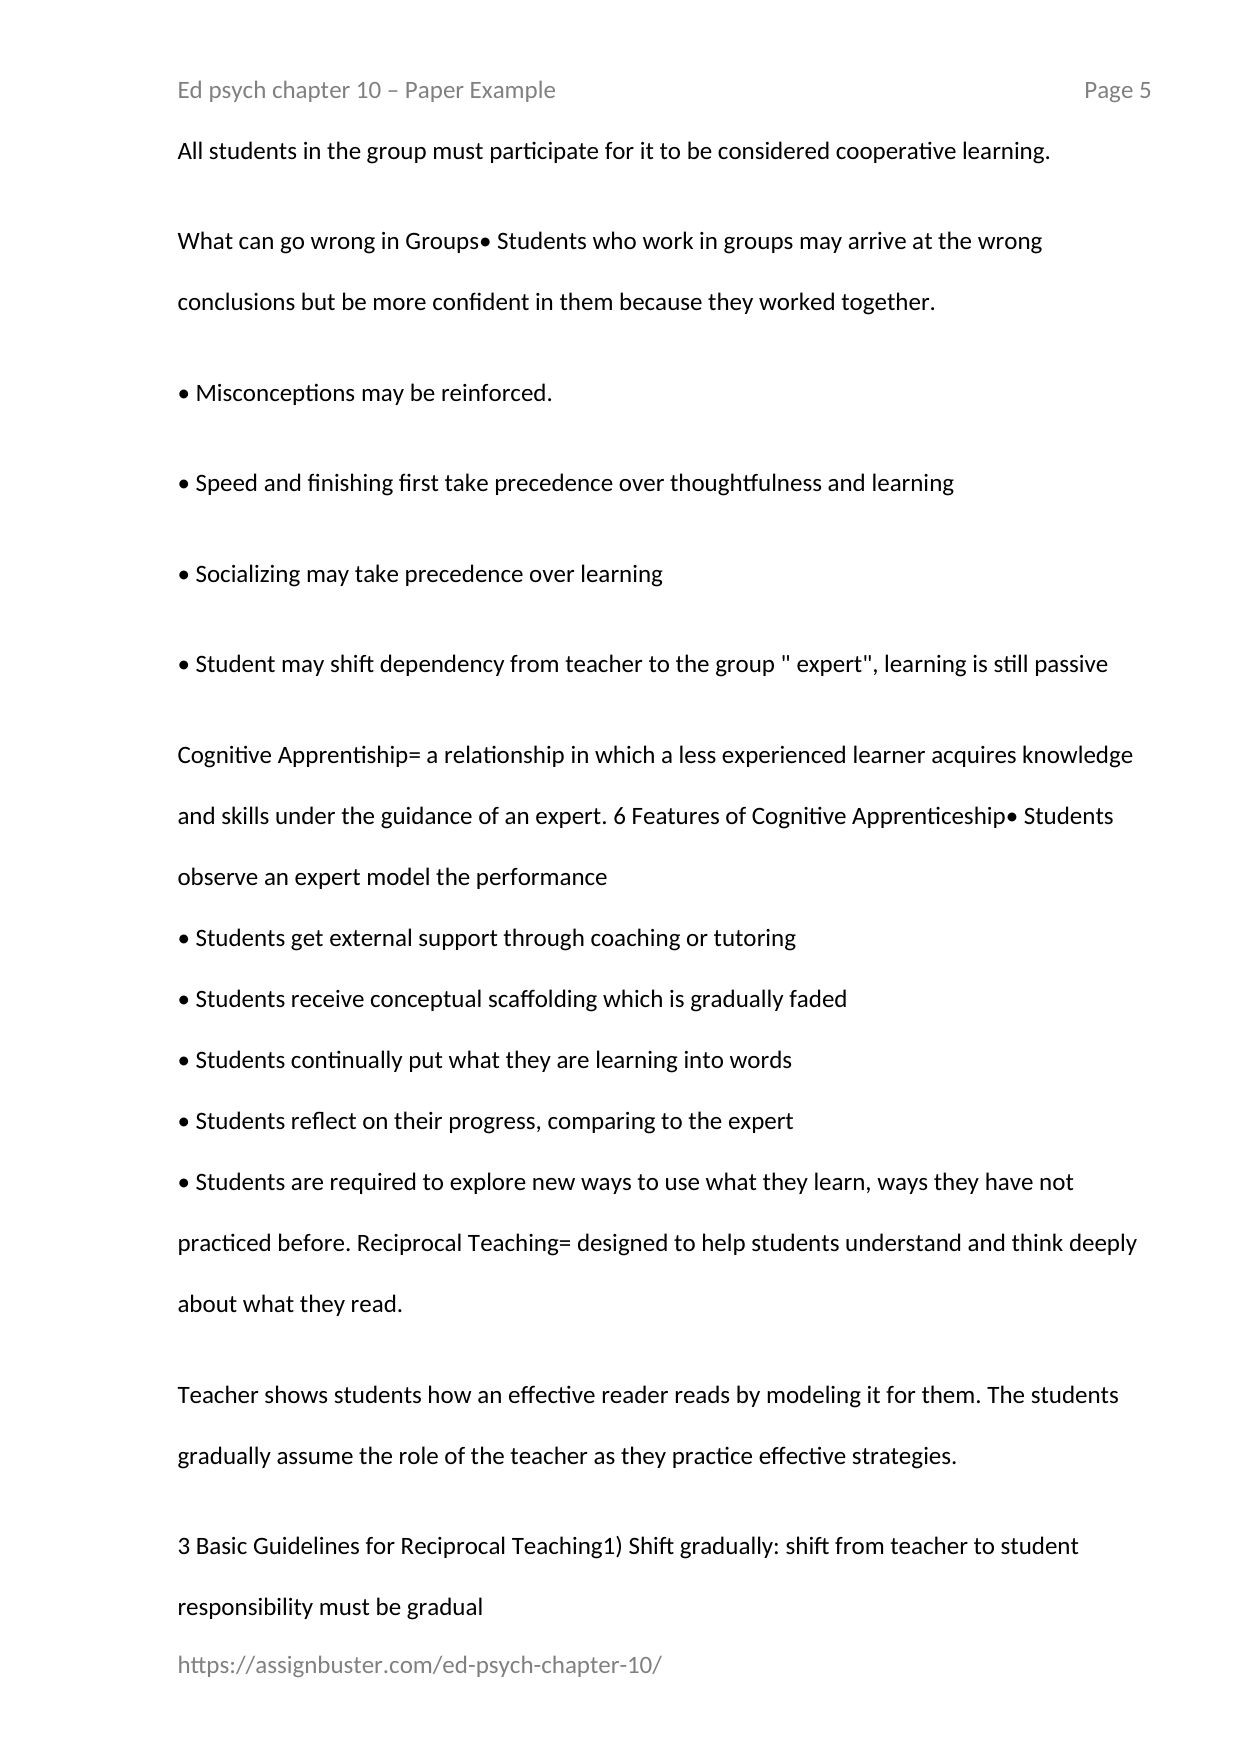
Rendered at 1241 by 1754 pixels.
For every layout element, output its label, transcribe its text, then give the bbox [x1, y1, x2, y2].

text • Misconceptions may be reinforced. [177, 377, 1152, 407]
text Teacher shows students how an effective reader reads by modeling it for them. The students gradually assume the role of the teacher as they practice effective strategies. [177, 1379, 1152, 1470]
text • Student may shift dependency from teacher to the group " expert", learning is still passive [177, 648, 1152, 679]
text Cognitive Apprentiship= a relationship in which a less experienced learner acquires knowledge and skills under the guidance of an expert. 6 Features of Cognitive Apprenticeship• Students observe an expert model the performance • Students get external support through coaching or tutoring • Students receive conceptual scaffolding which is gradually faded • Students continually put what they are learning into words • Students reflect on their progress, comparing to the expert • Students are required to explore new ways to use what they learn, ways they have not practiced before. Reciprocal Teaching= designed to help students understand and think deeply about what they read. [177, 739, 1152, 1319]
text All students in the group must participate for it to be considered cooperative learning. [177, 135, 1152, 165]
text 3 Basic Guidelines for Reciprocal Teaching1) Shift gradually: shift from teacher to student responsibility must be gradual [177, 1530, 1152, 1622]
text • Speed and finishing first take precedence over thoughtfulness and learning [177, 467, 1152, 498]
text What can go wrong in Groups• Students who work in groups may arrive at the wrong conclusions but be more confident in them because they worked together. [177, 225, 1152, 317]
text • Socializing may take precedence over learning [177, 558, 1152, 588]
